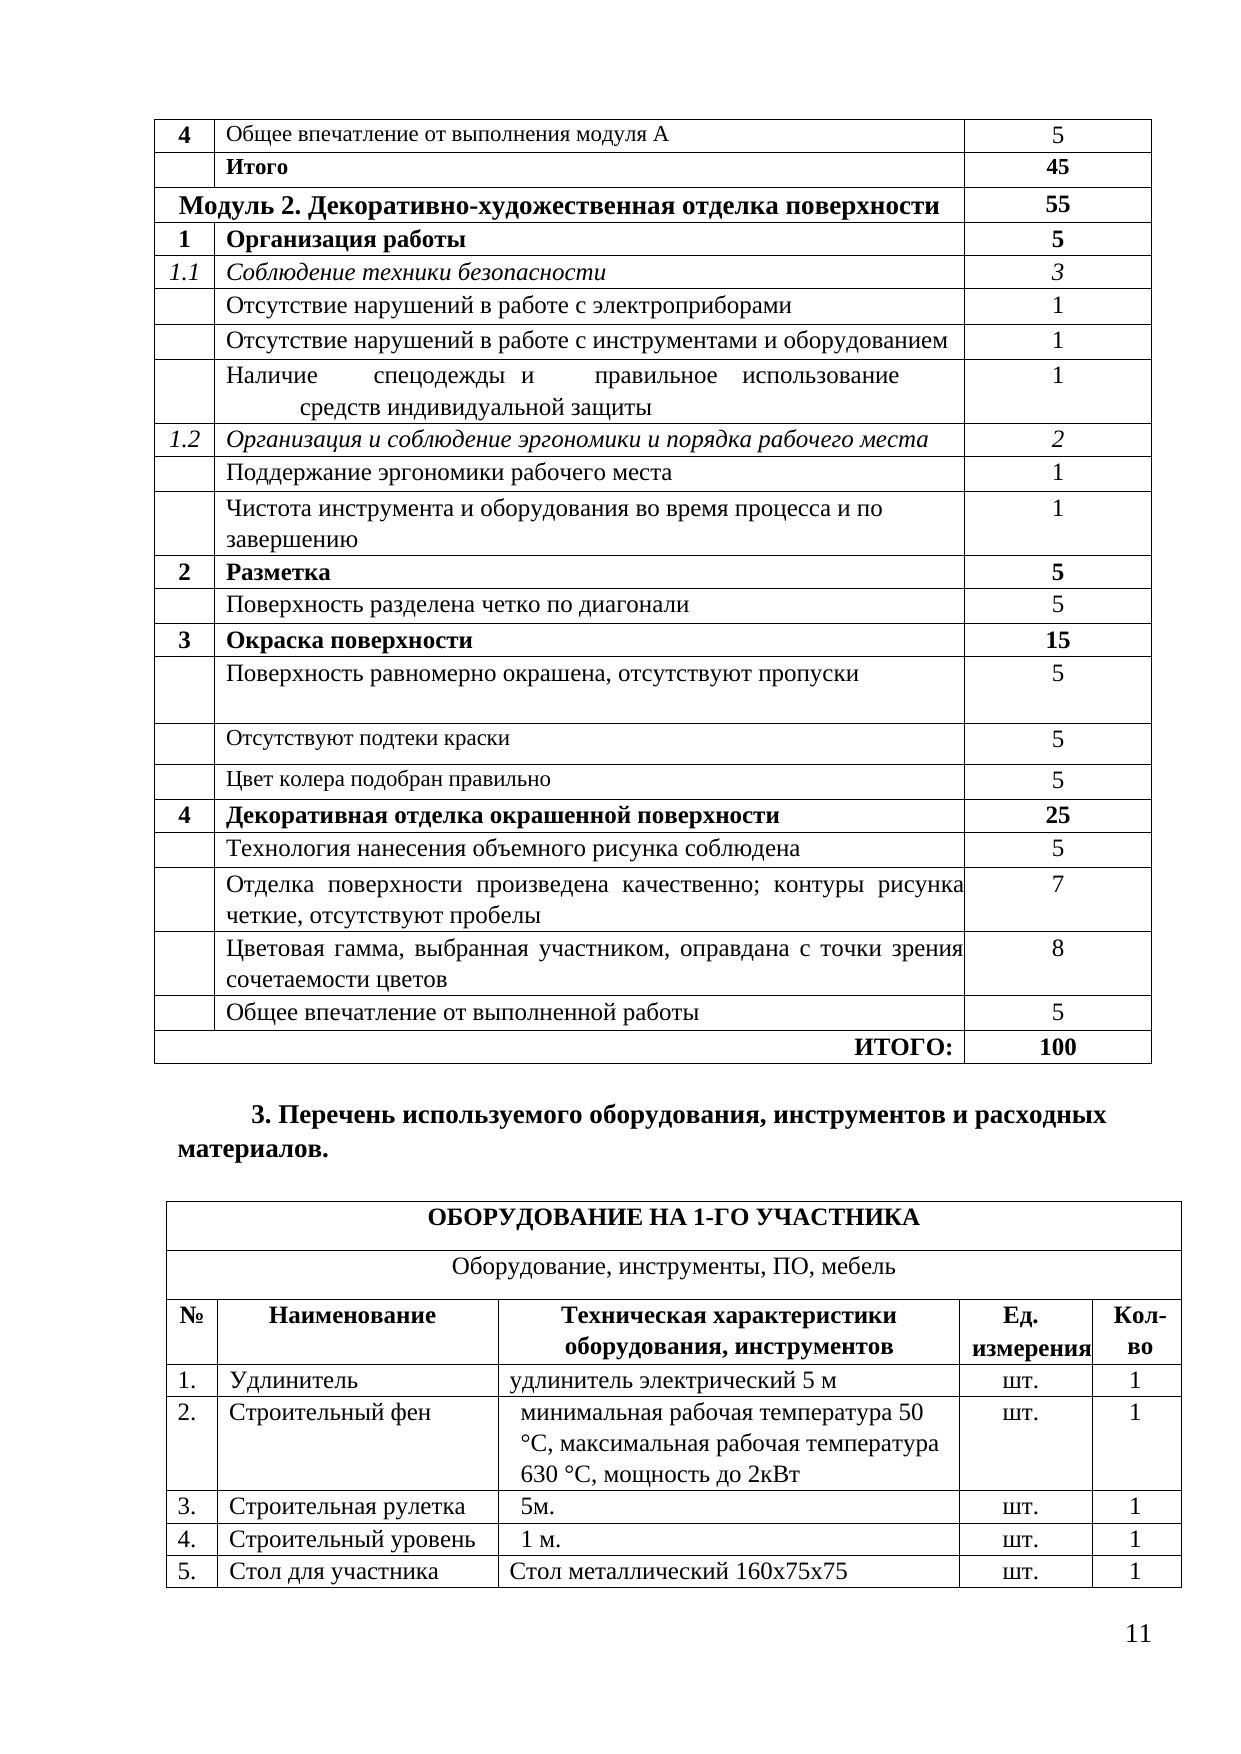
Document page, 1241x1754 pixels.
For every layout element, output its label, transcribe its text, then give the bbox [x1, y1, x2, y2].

table_cell Строительная рулетка [218, 1491, 498, 1523]
table_cell 5 [965, 120, 1151, 152]
table_cell 55 [965, 188, 1151, 222]
table_cell 1 [1093, 1365, 1181, 1396]
table_cell Стол металлический 160x75x75 [499, 1556, 959, 1587]
table_cell 1.1 [155, 256, 214, 288]
table_cell Отсутствуют подтеки краски [215, 724, 964, 763]
table_cell 5 [965, 765, 1151, 799]
table_cell 2 [965, 424, 1151, 456]
table_cell 1 [155, 223, 214, 255]
table_cell Кол-во [1093, 1300, 1181, 1364]
table_cell 1 [965, 492, 1151, 555]
table_cell 5м. [499, 1491, 959, 1523]
table_cell [155, 868, 214, 931]
table_cell 1 [965, 289, 1151, 323]
table_cell шт. [960, 1365, 1092, 1396]
table_header ОБОРУДОВАНИЕ НА 1-ГО УЧАСТНИКА [167, 1202, 1181, 1250]
table_cell шт. [960, 1524, 1092, 1555]
table_cell Поверхность равномерно окрашена, отсутствуют пропуски [215, 657, 964, 722]
table_cell 5 [965, 657, 1151, 722]
table_cell 4 [155, 120, 214, 152]
table_cell Отсутствие нарушений в работе с электроприборами [215, 289, 964, 323]
table_cell удлинитель электрический 5 м [499, 1365, 959, 1396]
table_cell 15 [965, 624, 1151, 656]
table_cell Строительный фен [218, 1397, 498, 1490]
table_cell [155, 360, 214, 423]
table_cell 1 [1093, 1524, 1181, 1555]
table_cell 1 [965, 325, 1151, 359]
table_cell 100 [965, 1031, 1151, 1063]
table_cell Наименование [218, 1300, 498, 1364]
table_cell Цветовая гамма, выбранная участником, оправдана с точки зрения сочетаемости цветов [215, 932, 964, 995]
table_cell 5 [965, 996, 1151, 1030]
table_cell 45 [965, 153, 1151, 187]
table_cell Оборудование, инструменты, ПО, мебель [167, 1251, 1181, 1299]
table_cell 2 [155, 556, 214, 588]
table_cell 3 [155, 624, 214, 656]
table_cell Строительный уровень [218, 1524, 498, 1555]
table_cell шт. [960, 1556, 1092, 1587]
table_cell 1.2 [155, 424, 214, 456]
table_cell Отсутствие нарушений в работе с инструментами и оборудованием [215, 325, 964, 359]
table_cell Организация и соблюдение эргономики и порядка рабочего места [215, 424, 964, 456]
table_cell № [167, 1300, 217, 1364]
table_cell 5 [965, 223, 1151, 255]
table_cell 8 [965, 932, 1151, 995]
table_cell 1 [965, 457, 1151, 491]
table_cell 1 [1093, 1556, 1181, 1587]
table_cell Технология нанесения объемного рисунка соблюдена [215, 833, 964, 867]
table_cell Цвет колера подобран правильно [215, 765, 964, 799]
table_cell Стол для участника [218, 1556, 498, 1587]
table_cell Окраска поверхности [215, 624, 964, 656]
table_cell ИТОГО: [155, 1031, 964, 1063]
table_cell 3 [965, 256, 1151, 288]
table_cell шт. [960, 1397, 1092, 1490]
table_cell [155, 765, 214, 799]
table_cell 4 [155, 800, 214, 832]
table_cell [155, 153, 214, 187]
table_cell [167, 1524, 217, 1555]
table_cell [155, 589, 214, 623]
table_cell [155, 996, 214, 1030]
table_cell [167, 1365, 217, 1396]
table_cell [155, 325, 214, 359]
table_cell 5 [965, 833, 1151, 867]
table_cell [155, 833, 214, 867]
table_cell Организация работы [215, 223, 964, 255]
table_cell Общее впечатление от выполнения модуля А [215, 120, 964, 152]
table_cell [167, 1491, 217, 1523]
table_cell [155, 724, 214, 763]
table_cell [155, 932, 214, 995]
table_cell [155, 657, 214, 722]
table_cell 5 [965, 724, 1151, 763]
table_cell Наличие спецодежды и правильное использование средств индивидуальной защиты [215, 360, 964, 423]
table_cell Модуль 2. Декоративно-художественная отделка поверхности [155, 188, 964, 222]
table_cell 1 [1093, 1397, 1181, 1490]
table_cell Соблюдение техники безопасности [215, 256, 964, 288]
table_cell Чистота инструмента и оборудования во время процесса и по завершению [215, 492, 964, 555]
table_cell 25 [965, 800, 1151, 832]
table_cell 5 [965, 589, 1151, 623]
table_cell 7 [965, 868, 1151, 931]
table_cell Поверхность разделена четко по диагонали [215, 589, 964, 623]
table_cell Удлинитель [218, 1365, 498, 1396]
text 3. Перечень используемого оборудования, инструментов и расходных материалов. [177, 1098, 1159, 1164]
table_cell [167, 1556, 217, 1587]
table_cell [167, 1397, 217, 1490]
table_cell Ед. измерения [960, 1300, 1092, 1364]
table_cell 5 [965, 556, 1151, 588]
table_cell [155, 457, 214, 491]
table_cell Техническая характеристики оборудования, инструментов [499, 1300, 959, 1364]
table_cell шт. [960, 1491, 1092, 1523]
table_cell Отделка поверхности произведена качественно; контуры рисунка четкие, отсутствуют пробелы [215, 868, 964, 931]
table_cell [155, 289, 214, 323]
table_cell Общее впечатление от выполненной работы [215, 996, 964, 1030]
table_cell Итого [215, 153, 964, 187]
table_cell Разметка [215, 556, 964, 588]
table_cell 1 м. [499, 1524, 959, 1555]
table_cell минимальная рабочая температура 50 °C, максимальная рабочая температура 630 °C, мощность до 2кВт [499, 1397, 959, 1490]
table_cell 1 [965, 360, 1151, 423]
table_cell Поддержание эргономики рабочего места [215, 457, 964, 491]
table_cell [155, 492, 214, 555]
table_cell Декоративная отделка окрашенной поверхности [215, 800, 964, 832]
table_cell 1 [1093, 1491, 1181, 1523]
